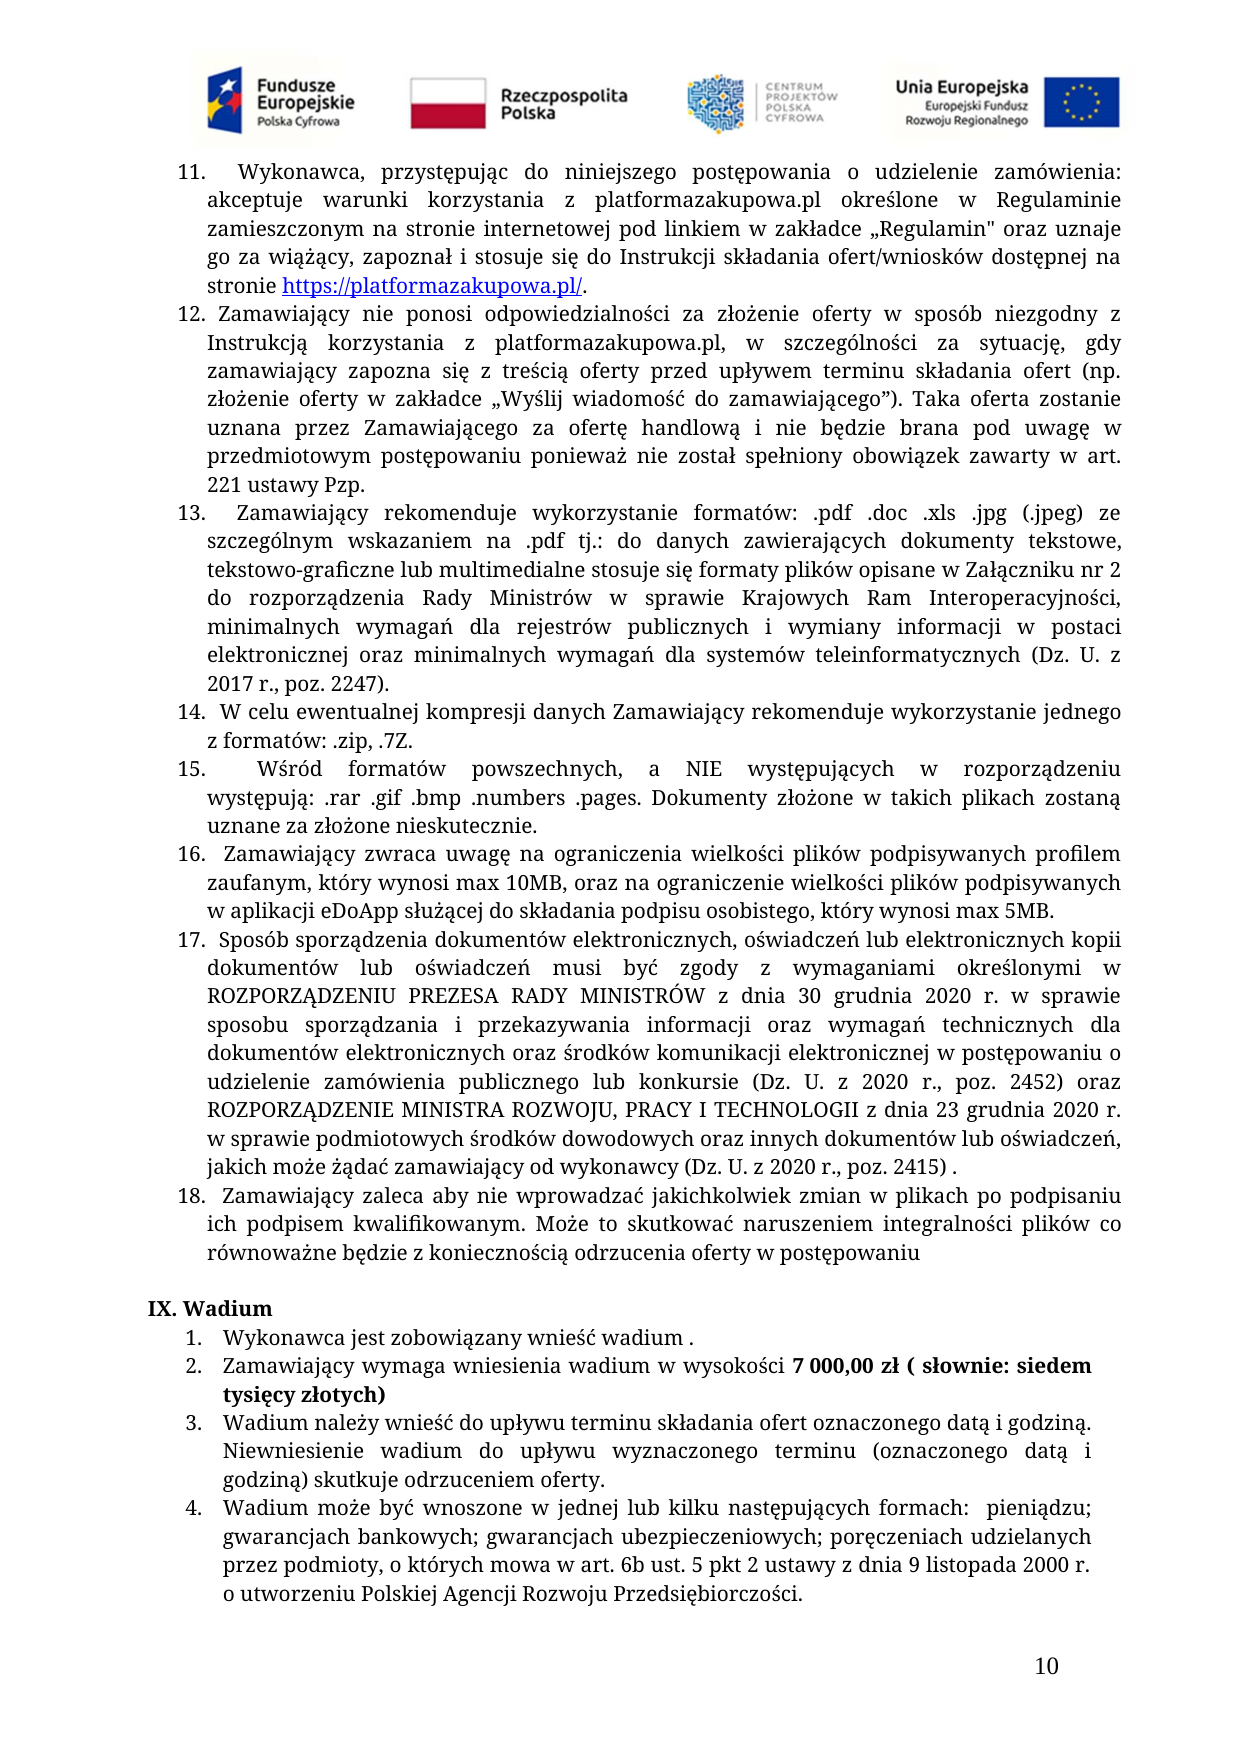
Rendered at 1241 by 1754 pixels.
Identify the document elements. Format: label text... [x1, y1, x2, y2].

list Zamawiający wymaga wniesienia wadium w wysokości 7 000,00 zł ( słownie: siedem tysięcy złotych) [185, 1351, 1092, 1408]
list Wykonawca jest zobowiązany wnieść wadium . [185, 1323, 1092, 1351]
text 18. Zamawiający zaleca aby nie wprowadzać jakichkolwiek zmian w plikach po podpisaniu ich podpisem kwalifikowanym. Może to skutkować naruszeniem integralności plików co równoważne będzie z koniecznością odrzucenia oferty w postępowaniu [177, 1181, 1122, 1266]
text 11. Wykonawca, przystępując do niniejszego postępowania o udzielenie zamówienia: akceptuje warunki korzystania z platformazakupowa.pl określone w Regulaminie zamieszczonym na stronie internetowej pod linkiem w zakładce „Regulamin" oraz uznaje go za wiążący, zapoznał i stosuje się do Instrukcji składania ofert/wniosków dostępnej na stronie https://platformazakupowa.pl/. [177, 118, 1122, 299]
text 16. Zamawiający zwraca uwagę na ograniczenia wielkości plików podpisywanych profilem zaufanym, który wynosi max 10MB, oraz na ograniczenie wielkości plików podpisywanych w aplikacji eDoApp służącej do składania podpisu osobistego, który wynosi max 5MB. [177, 839, 1122, 925]
picture [190, 50, 1136, 157]
text IX. Wadium [148, 1294, 1092, 1323]
list Wadium może być wnoszone w jednej lub kilku następujących formach: pieniądzu; gwarancjach bankowych; gwarancjach ubezpieczeniowych; poręczeniach udzielanych przez podmioty, o których mowa w art. 6b ust. 5 pkt 2 ustawy z dnia 9 listopada 2000 r. o utworzeniu Polskiej Agencji Rozwoju Przedsiębiorczości. [185, 1493, 1092, 1607]
text 15. Wśród formatów powszechnych, a NIE występujących w rozporządzeniu występują: .rar .gif .bmp .numbers .pages. Dokumenty złożone w takich plikach zostaną uznane za złożone nieskutecznie. [177, 754, 1122, 839]
text 17. Sposób sporządzenia dokumentów elektronicznych, oświadczeń lub elektronicznych kopii dokumentów lub oświadczeń musi być zgody z wymaganiami określonymi w ROZPORZĄDZENIU PREZESA RADY MINISTRÓW z dnia 30 grudnia 2020 r. w sprawie sposobu sporządzania i przekazywania informacji oraz wymagań technicznych dla dokumentów elektronicznych oraz środków komunikacji elektronicznej w postępowaniu o udzielenie zamówienia publicznego lub konkursie (Dz. U. z 2020 r., poz. 2452) oraz ROZPORZĄDZENIE MINISTRA ROZWOJU, PRACY I TECHNOLOGII z dnia 23 grudnia 2020 r. w sprawie podmiotowych środków dowodowych oraz innych dokumentów lub oświadczeń, jakich może żądać zamawiający od wykonawcy (Dz. U. z 2020 r., poz. 2415) . [177, 925, 1122, 1181]
text 12. Zamawiający nie ponosi odpowiedzialności za złożenie oferty w sposób niezgodny z Instrukcją korzystania z platformazakupowa.pl, w szczególności za sytuację, gdy zamawiający zapozna się z treścią oferty przed upływem terminu składania ofert (np. złożenie oferty w zakładce „Wyślij wiadomość do zamawiającego”). Taka oferta zostanie uznana przez Zamawiającego za ofertę handlową i nie będzie brana pod uwagę w przedmiotowym postępowaniu ponieważ nie został spełniony obowiązek zawarty w art. 221 ustawy Pzp. [177, 299, 1122, 498]
text 14. W celu ewentualnej kompresji danych Zamawiający rekomenduje wykorzystanie jednego z formatów: .zip, .7Z. [177, 697, 1122, 754]
list Wadium należy wnieść do upływu terminu składania ofert oznaczonego datą i godziną. Niewniesienie wadium do upływu wyznaczonego terminu (oznaczonego datą i godziną) skutkuje odrzuceniem oferty. [185, 1408, 1092, 1493]
text 13. Zamawiający rekomenduje wykorzystanie formatów: .pdf .doc .xls .jpg (.jpeg) ze szczególnym wskazaniem na .pdf tj.: do danych zawierających dokumenty tekstowe, tekstowo-graficzne lub multimedialne stosuje się formaty plików opisane w Załączniku nr 2 do rozporządzenia Rady Ministrów w sprawie Krajowych Ram Interoperacyjności, minimalnych wymagań dla rejestrów publicznych i wymiany informacji w postaci elektronicznej oraz minimalnych wymagań dla systemów teleinformatycznych (Dz. U. z 2017 r., poz. 2247). [177, 498, 1122, 697]
